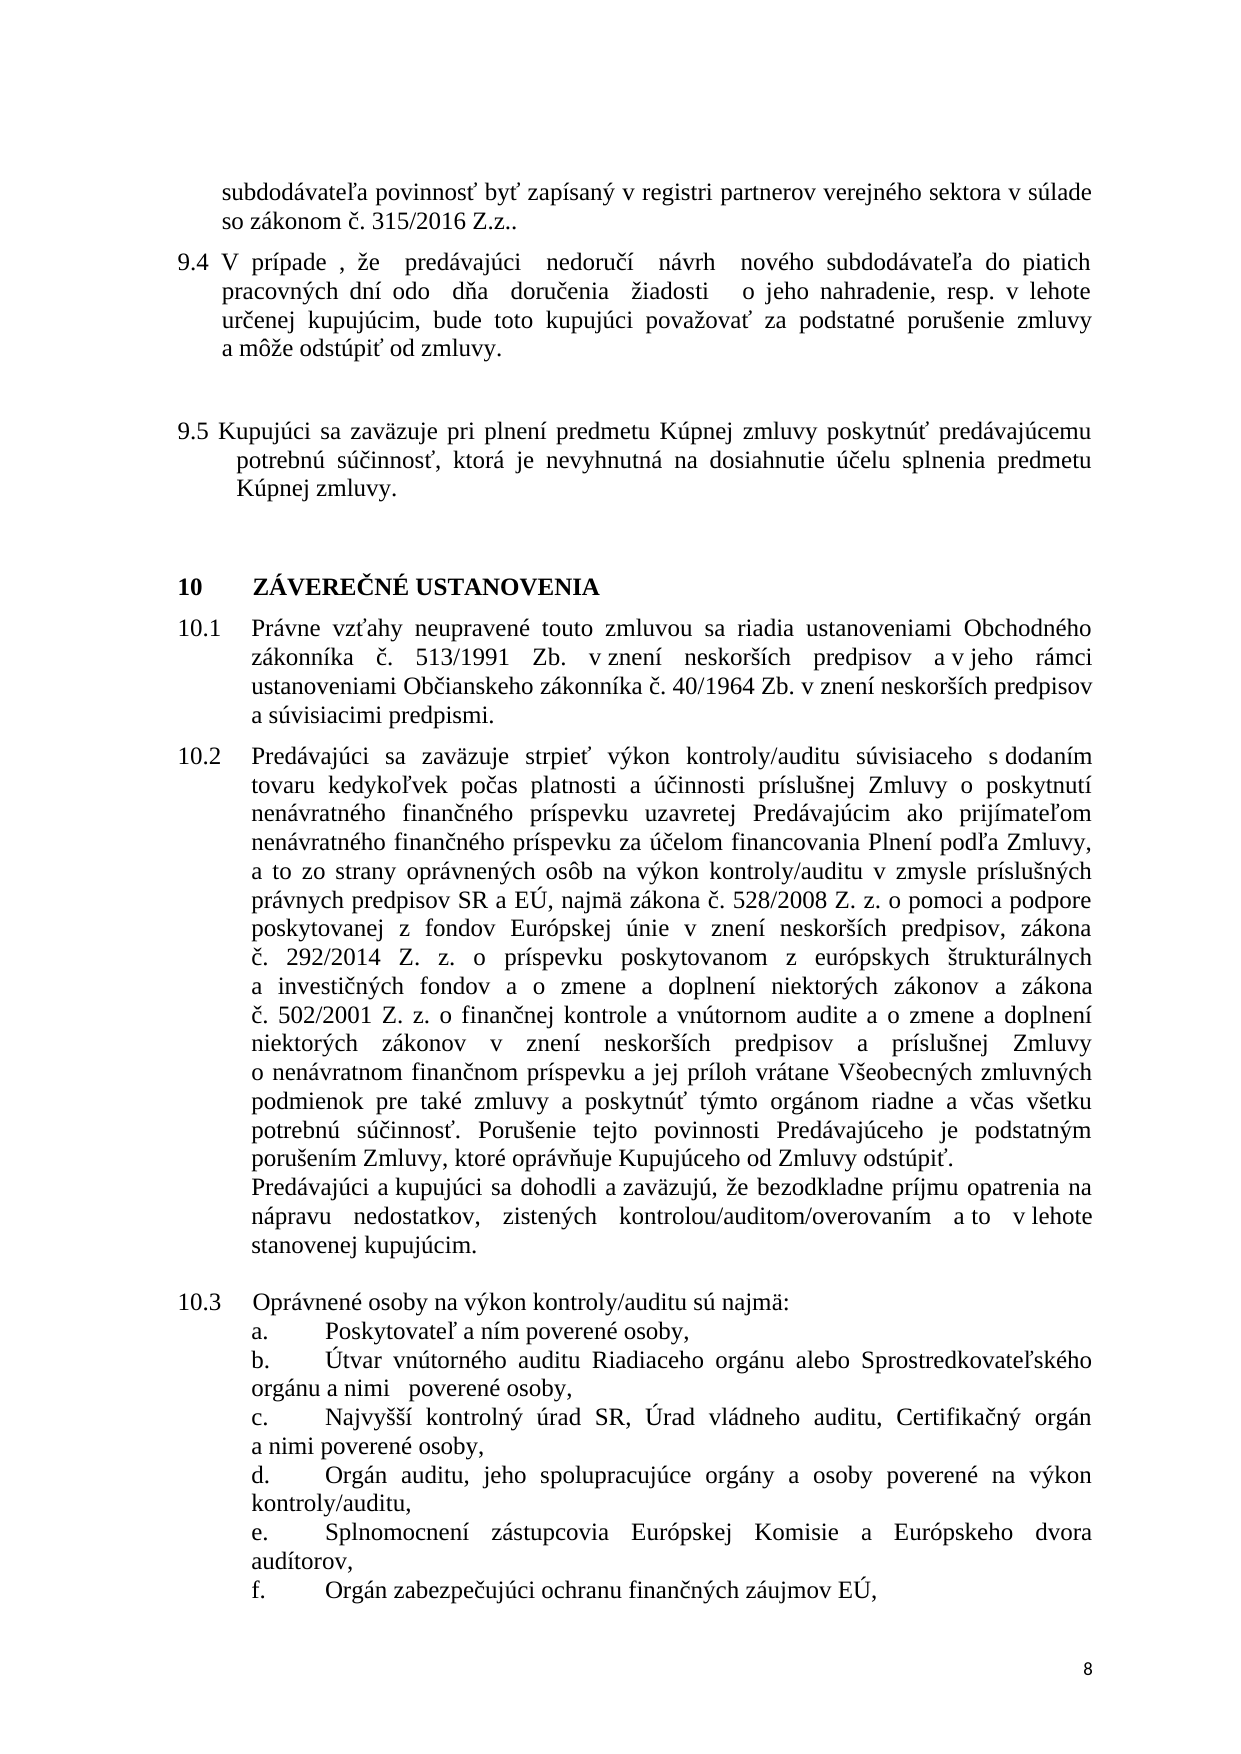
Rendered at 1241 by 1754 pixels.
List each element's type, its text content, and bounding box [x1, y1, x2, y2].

text e. Splnomocnení zástupcovia Európskej Komisie a Európskeho dvora audítorov, [251, 1517, 1092, 1575]
text a. Poskytovateľ a ním poverené osoby, [251, 1316, 1092, 1345]
list Právne vzťahy neupravené touto zmluvou sa riadia ustanoveniami Obchodného zákonníka č. 513/1991 Zb. v znení neskorších predpisov a v jeho rámci ustanoveniami Občianskeho zákonníka č. 40/1964 Zb. v znení neskorších predpisov a súvisiacimi predpismi. [177, 613, 1092, 728]
list Predávajúci sa zaväzuje strpieť výkon kontroly/auditu súvisiaceho s dodaním tovaru kedykoľvek počas platnosti a účinnosti príslušnej Zmluvy o poskytnutí nenávratného finančného príspevku uzavretej Predávajúcim ako prijímateľom nenávratného finančného príspevku za účelom financovania Plnení podľa Zmluvy, a to zo strany oprávnených osôb na výkon kontroly/auditu v zmysle príslušných právnych predpisov SR a EÚ, najmä zákona č. 528/2008 Z. z. o pomoci a podpore poskytovanej z fondov Európskej únie v znení neskorších predpisov, zákona č. 292/2014 Z. z. o príspevku poskytovanom z európskych štrukturálnych a investičných fondov a o zmene a doplnení niektorých zákonov a zákona č. 502/2001 Z. z. o finančnej kontrole a vnútornom audite a o zmene a doplnení niektorých zákonov v znení neskorších predpisov a príslušnej Zmluvy o nenávratnom finančnom príspevku a jej príloh vrátane Všeobecných zmluvných podmienok pre také zmluvy a poskytnúť týmto orgánom riadne a včas všetku potrebnú súčinnosť. Porušenie tejto povinnosti Predávajúceho je podstatným porušením Zmluvy, ktoré oprávňuje Kupujúceho od Zmluvy odstúpiť. [177, 741, 1092, 1172]
text 9.5 Kupujúci sa zaväzuje pri plnení predmetu Kúpnej zmluvy poskytnúť predávajúcemu potrebnú súčinnosť, ktorá je nevyhnutná na dosiahnutie účelu splnenia predmetu Kúpnej zmluvy. [177, 416, 1092, 502]
text 9.4 V prípade , že predávajúci nedoručí návrh nového subdodávateľa do piatich pracovných dní odo dňa doručenia žiadosti o jeho nahradenie, resp. v lehote určenej kupujúcim, bude toto kupujúci považovať za podstatné porušenie zmluvy a môže odstúpiť od zmluvy. [177, 247, 1092, 362]
text 10 ZÁVEREČNÉ USTANOVENIA [177, 572, 1092, 601]
text 10.3 Oprávnené osoby na výkon kontroly/auditu sú najmä: [177, 1287, 1092, 1316]
text c. Najvyšší kontrolný úrad SR, Úrad vládneho auditu, Certifikačný orgán a nimi poverené osoby, [251, 1402, 1092, 1460]
text Predávajúci a kupujúci sa dohodli a zaväzujú, že bezodkladne príjmu opatrenia na nápravu nedostatkov, zistených kontrolou/auditom/overovaním a to v lehote stanovenej kupujúcim. [251, 1172, 1092, 1258]
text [222, 177, 1092, 235]
text f. Orgán zabezpečujúci ochranu finančných záujmov EÚ, [251, 1575, 1092, 1603]
text b. Útvar vnútorného auditu Riadiaceho orgánu alebo Sprostredkovateľského orgánu a nimi poverené osoby, [251, 1345, 1092, 1402]
text d. Orgán auditu, jeho spolupracujúce orgány a osoby poverené na výkon kontroly/auditu, [251, 1460, 1092, 1517]
